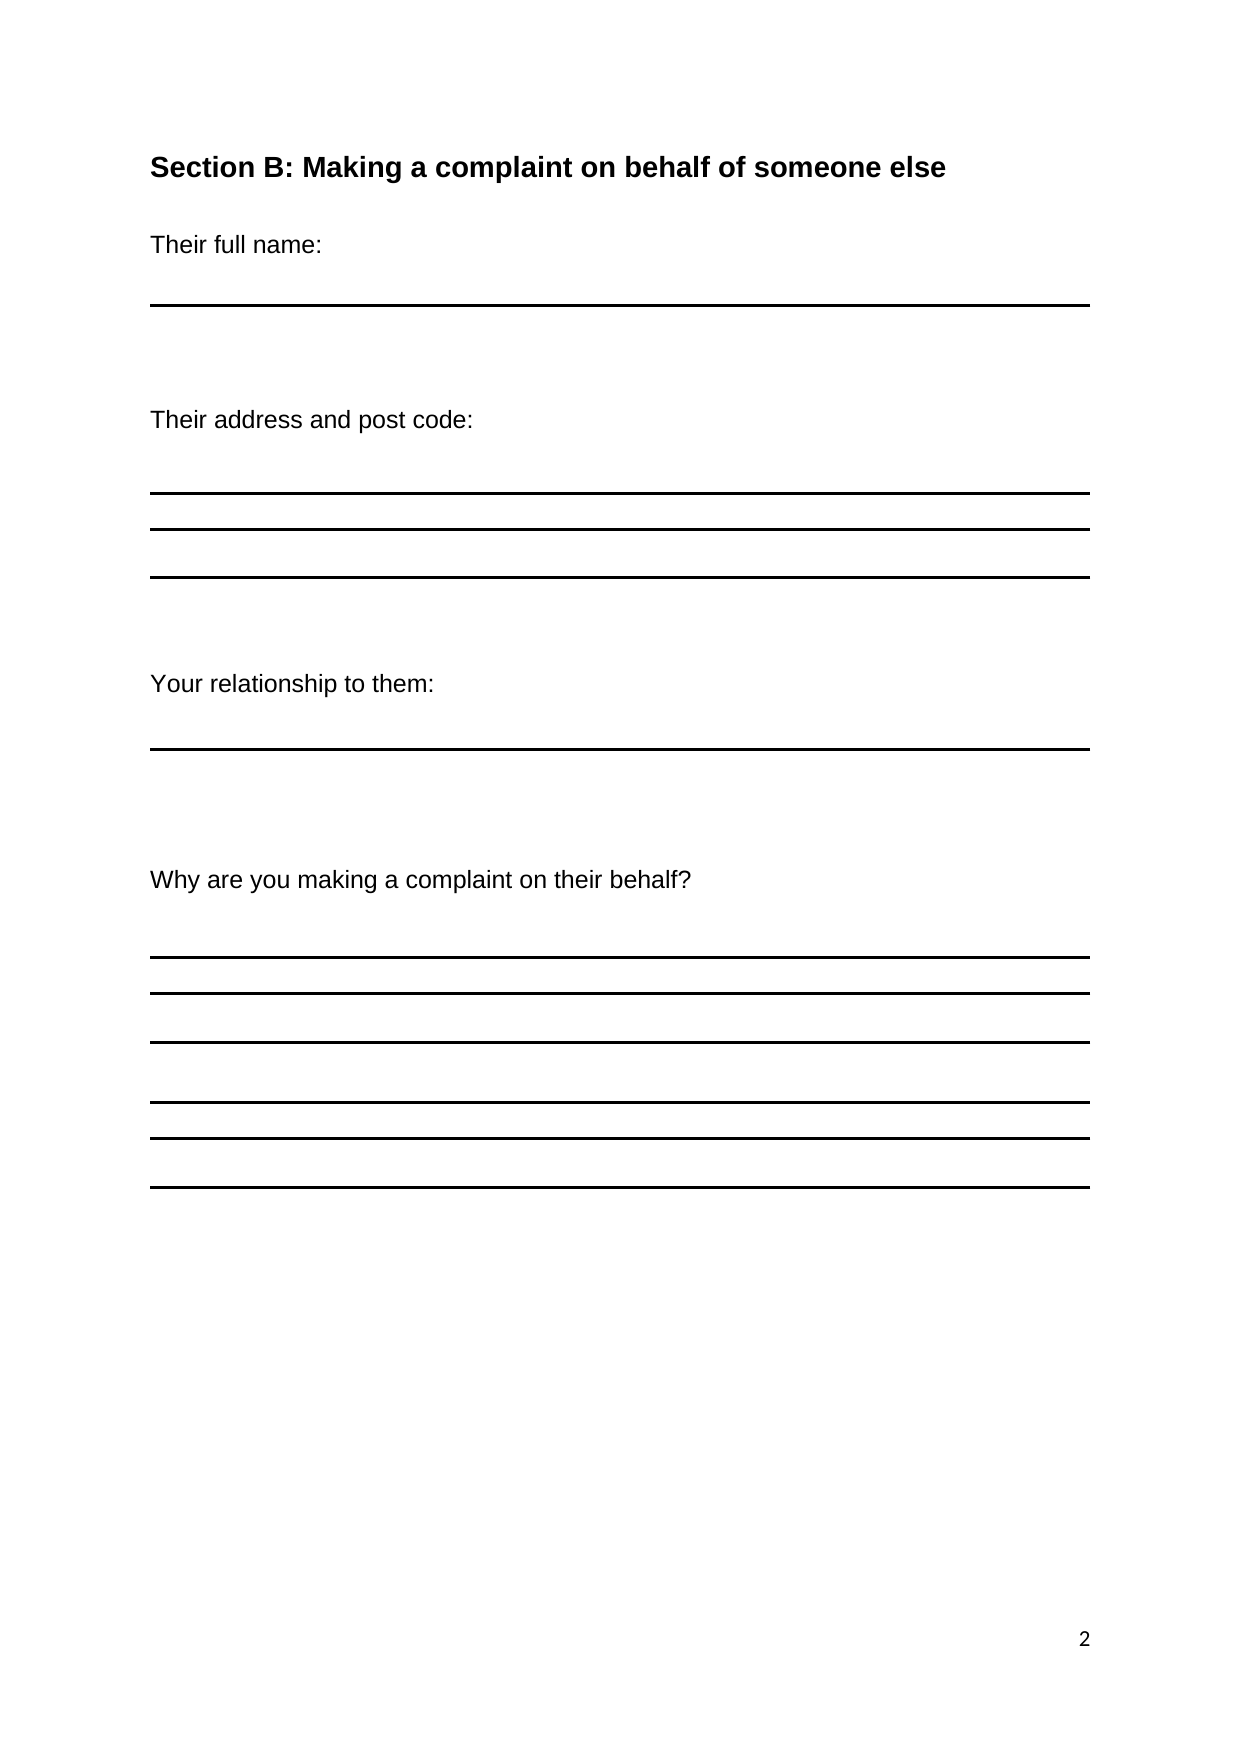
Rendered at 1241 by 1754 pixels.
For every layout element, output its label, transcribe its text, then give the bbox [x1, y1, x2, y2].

text Their address and post code: [150, 406, 1090, 434]
text Why are you making a complaint on their behalf? [150, 865, 1090, 894]
subtitle Section B: Making a complaint on behalf of someone else [150, 150, 1090, 183]
text Their full name: [150, 230, 1090, 259]
text Your relationship to them: [150, 669, 1090, 698]
